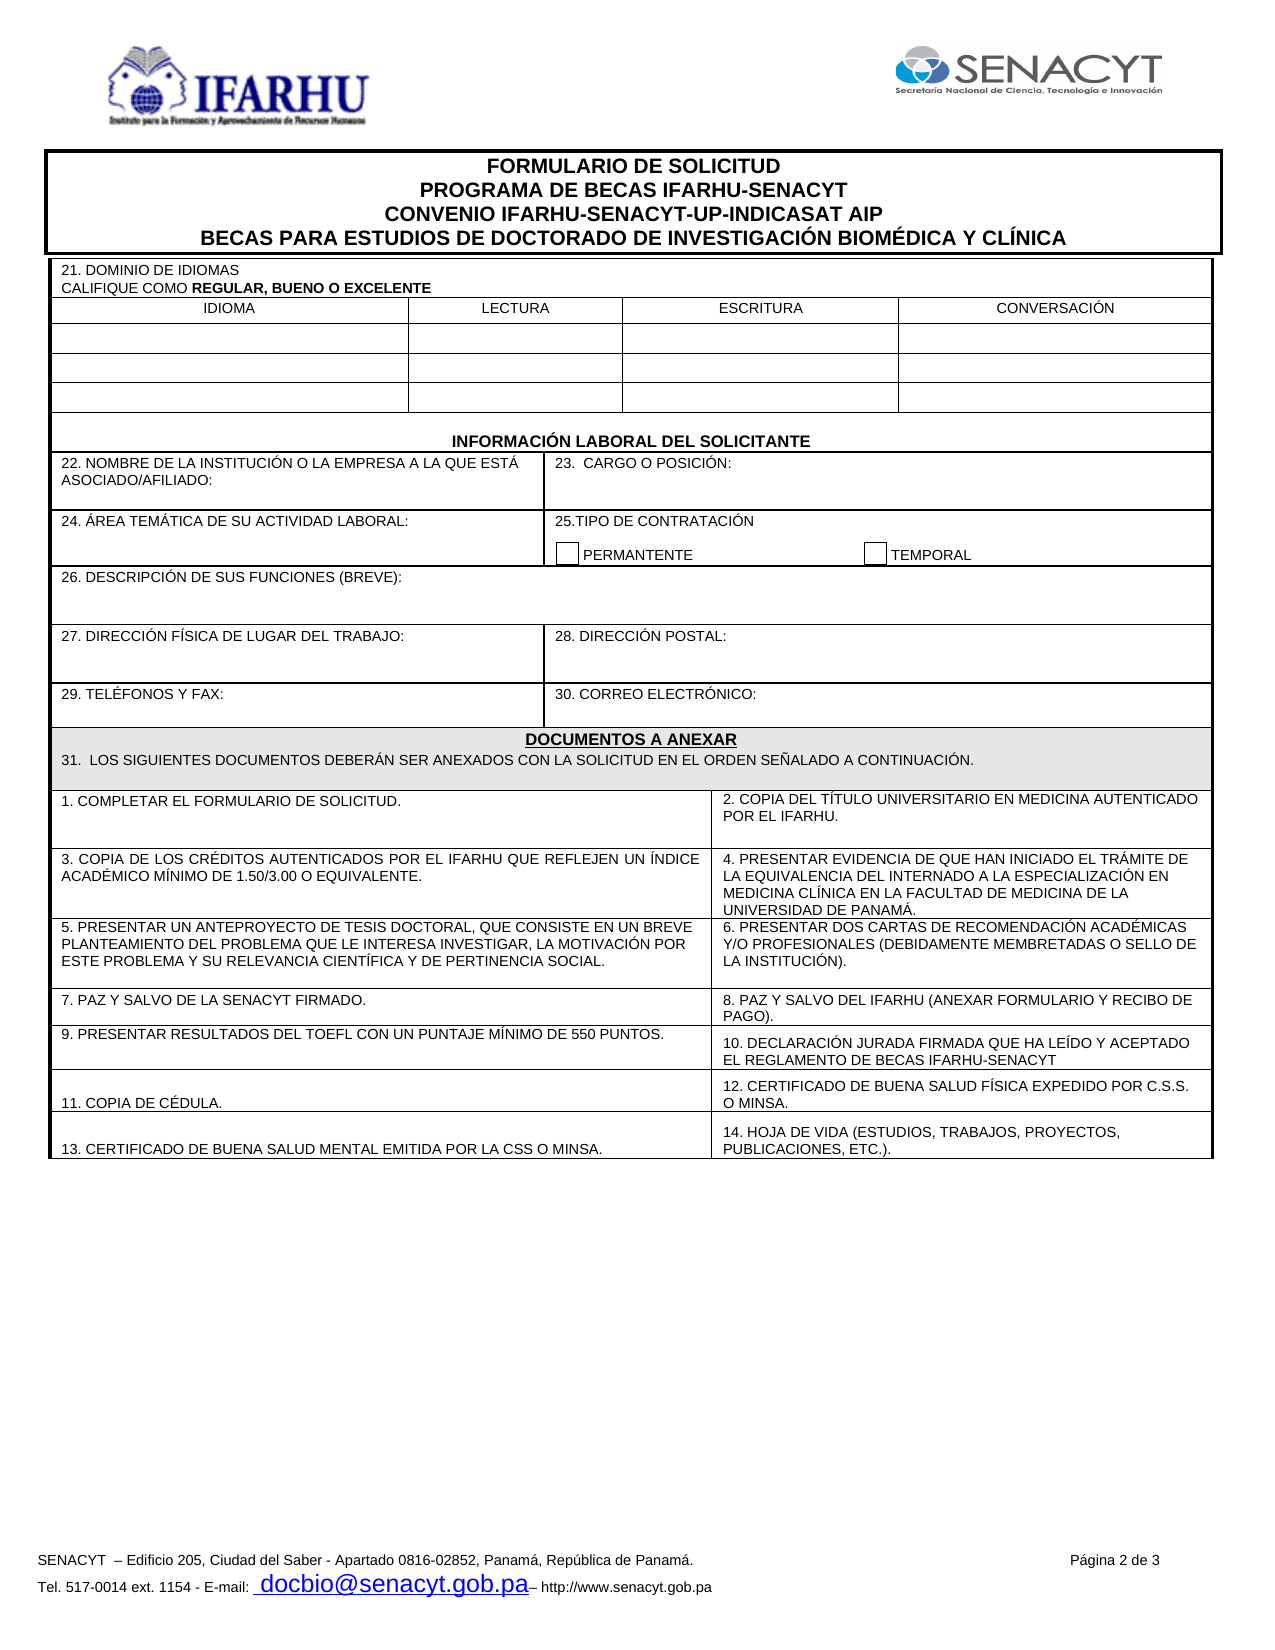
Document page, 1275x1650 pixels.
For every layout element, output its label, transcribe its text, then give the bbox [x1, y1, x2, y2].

table_cell 25.TIPO DE CONTRATACIÓN PERMANTENTE TEMPORAL [545, 511, 1211, 565]
table_cell [899, 383, 1211, 412]
table_cell 30. CORREO ELECTRÓNICO: [545, 684, 1211, 727]
table_cell [623, 354, 898, 382]
picture [896, 46, 1162, 94]
table_cell CONVERSACIÓN [899, 298, 1211, 323]
table_cell DOCUMENTOS A ANEXAR 31. LOS SIGUIENTES DOCUMENTOS DEBERÁN SER ANEXADOS CON LA SOLICITUD EN EL ORDEN SEÑALADO A CONTINUACIÓN. [52, 728, 1211, 790]
table_cell [52, 354, 408, 382]
table_cell 9. PRESENTAR RESULTADOS DEL TOEFL CON UN PUNTAJE MÍNIMO DE 550 PUNTOS. [52, 1026, 711, 1069]
table_cell INFORMACIÓN LABORAL DEL SOLICITANTE [52, 413, 1211, 451]
table_cell LECTURA [409, 298, 622, 323]
table_cell 5. PRESENTAR UN ANTEPROYECTO DE TESIS DOCTORAL, QUE CONSISTE EN UN BREVE PLANTEAMIENTO DEL PROBLEMA QUE LE INTERESA INVESTIGAR, LA MOTIVACIÓN POR ESTE PROBLEMA Y SU RELEVANCIA CIENTÍFICA Y DE PERTINENCIA SOCIAL. [52, 919, 711, 988]
picture [108, 46, 374, 133]
table_cell [409, 324, 622, 352]
table_cell IDIOMA [52, 298, 408, 323]
table_cell 4. PRESENTAR EVIDENCIA DE QUE HAN INICIADO EL TRÁMITE DE LA EQUIVALENCIA DEL INTERNADO A LA ESPECIALIZACIÓN EN MEDICINA CLÍNICA EN LA FACULTAD DE MEDICINA DE LA UNIVERSIDAD DE PANAMÁ. [712, 849, 1211, 918]
table_cell 22. NOMBRE DE LA INSTITUCIÓN O LA EMPRESA A LA QUE ESTÁ ASOCIADO/AFILIADO: [52, 453, 543, 509]
table_cell 13. CERTIFICADO DE BUENA SALUD MENTAL EMITIDA POR LA CSS O MINSA. [52, 1112, 711, 1157]
table_cell 7. PAZ Y SALVO DE LA SENACYT FIRMADO. [52, 989, 711, 1025]
table_cell [409, 383, 622, 412]
table_cell [409, 354, 622, 382]
table_cell 24. ÁREA TEMÁTICA DE SU ACTIVIDAD LABORAL: [52, 511, 543, 565]
table_cell 29. TELÉFONOS Y FAX: [52, 684, 543, 727]
table_cell 14. HOJA DE VIDA (ESTUDIOS, TRABAJOS, PROYECTOS, PUBLICACIONES, ETC.). [712, 1112, 1211, 1157]
table_cell 21. DOMINIO DE IDIOMAS CALIFIQUE COMO REGULAR, BUENO O EXCELENTE [52, 259, 1211, 297]
table_cell 28. DIRECCIÓN POSTAL: [545, 625, 1211, 682]
table_cell 27. DIRECCIÓN FÍSICA DE LUGAR DEL TRABAJO: [52, 625, 543, 682]
table_cell 3. COPIA DE LOS CRÉDITOS AUTENTICADOS POR EL IFARHU QUE REFLEJEN UN ÍNDICE ACADÉMICO MÍNIMO DE 1.50/3.00 O EQUIVALENTE. [52, 849, 711, 918]
table_cell [899, 324, 1211, 352]
table_cell [623, 324, 898, 352]
table_cell [52, 383, 408, 412]
table_cell 26. DESCRIPCIÓN DE SUS FUNCIONES (BREVE): [52, 567, 1211, 624]
table_cell 10. DECLARACIÓN JURADA FIRMADA QUE HA LEÍDO Y ACEPTADO EL REGLAMENTO DE BECAS IFARHU-SENACYT [712, 1026, 1211, 1069]
table_cell ESCRITURA [623, 298, 898, 323]
table_cell [623, 383, 898, 412]
table_cell [899, 354, 1211, 382]
table_cell 23. CARGO O POSICIÓN: [545, 453, 1211, 509]
table_cell 8. PAZ Y SALVO DEL IFARHU (ANEXAR FORMULARIO Y RECIBO DE PAGO). [712, 989, 1211, 1025]
table_cell 12. CERTIFICADO DE BUENA SALUD FÍSICA EXPEDIDO POR C.S.S. O MINSA. [712, 1070, 1211, 1111]
table_cell 11. COPIA DE CÉDULA. [52, 1070, 711, 1111]
table_cell 2. COPIA DEL TÍTULO UNIVERSITARIO EN MEDICINA AUTENTICADO POR EL IFARHU. [712, 791, 1211, 848]
table_cell [52, 324, 408, 352]
table_cell 6. PRESENTAR DOS CARTAS DE RECOMENDACIÓN ACADÉMICAS Y/O PROFESIONALES (DEBIDAMENTE MEMBRETADAS O SELLO DE LA INSTITUCIÓN). [712, 919, 1211, 988]
table_cell 1. COMPLETAR EL FORMULARIO DE SOLICITUD. [52, 791, 711, 848]
